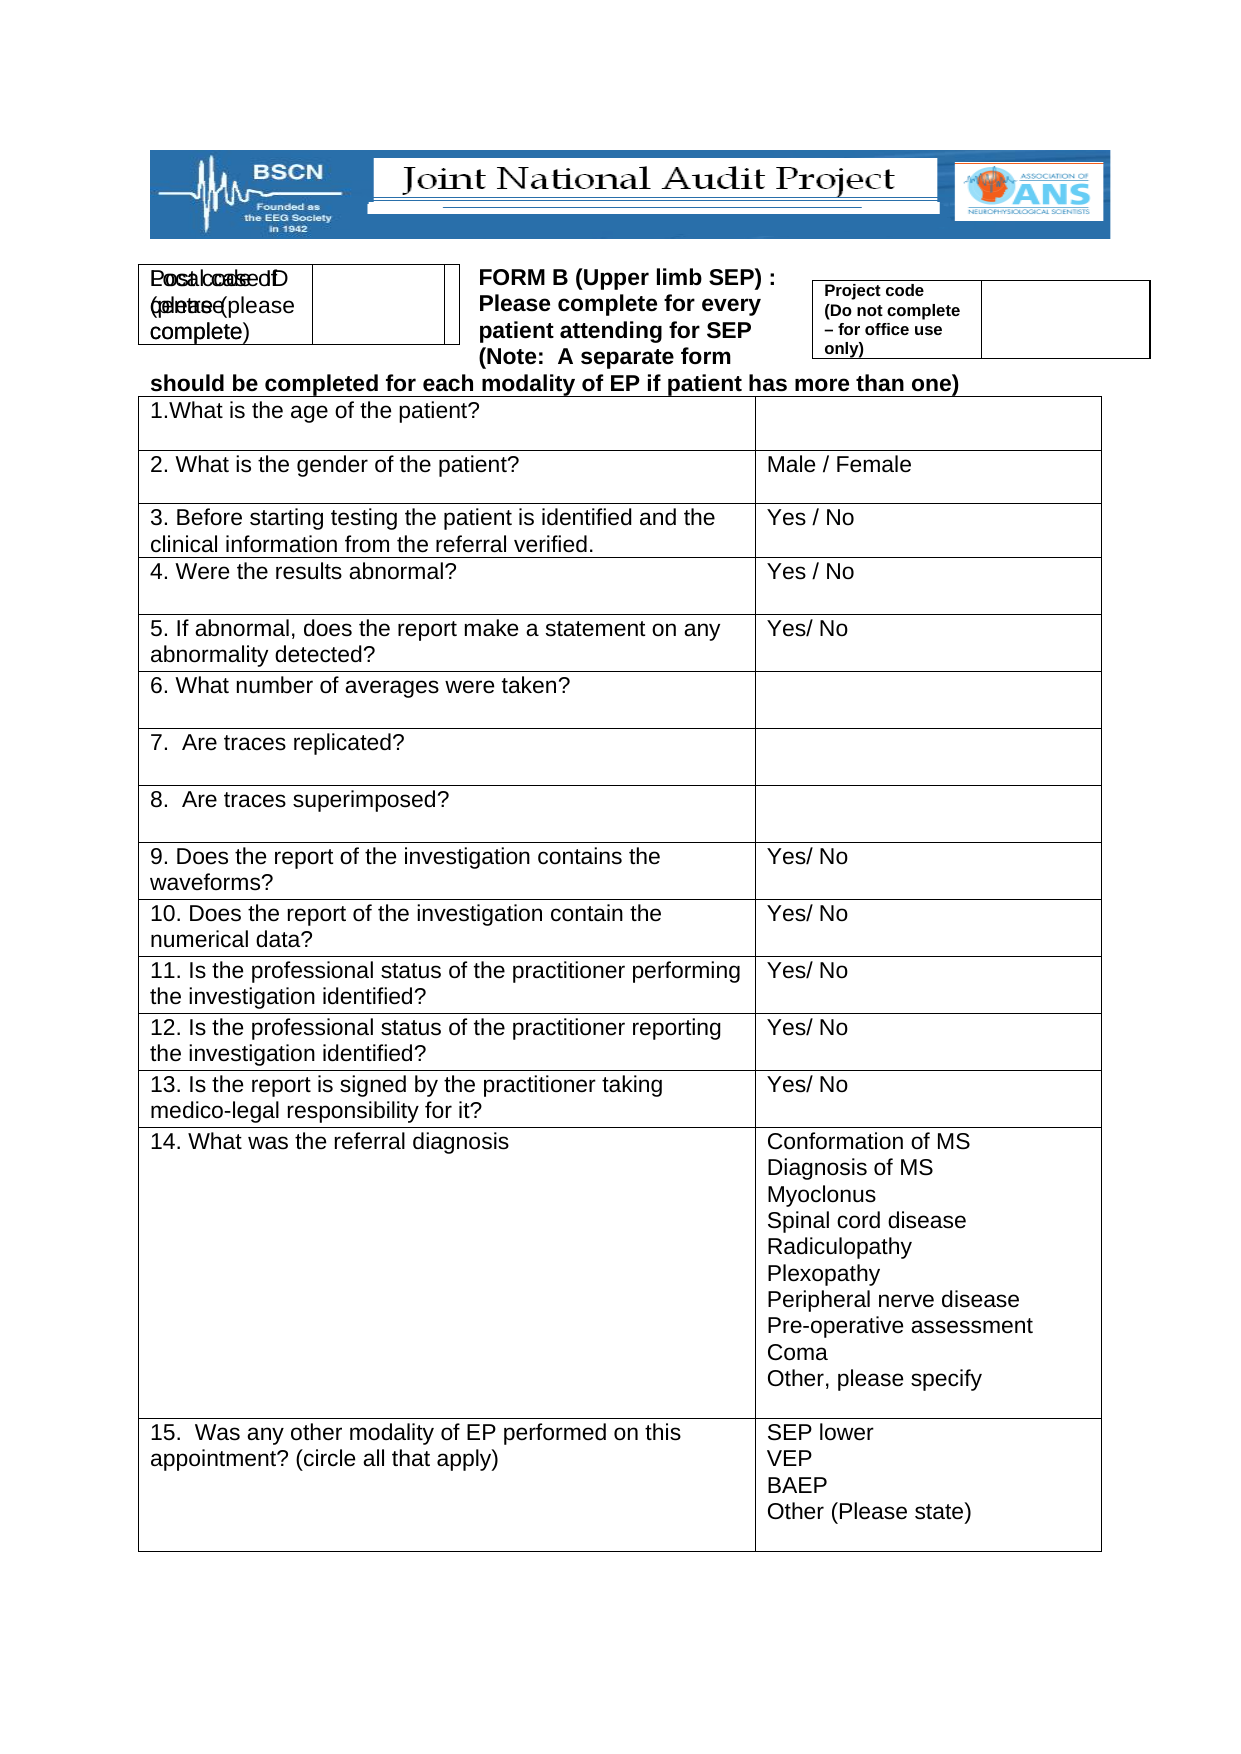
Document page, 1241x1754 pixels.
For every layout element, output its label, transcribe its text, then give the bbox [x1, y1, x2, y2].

picture [150, 150, 1111, 239]
table_header [982, 281, 1149, 358]
table_cell Yes / No [756, 504, 1101, 557]
table_header Project code (Do not complete – for office use only) [813, 281, 981, 358]
table_header 1.What is the age of the patient? [139, 397, 755, 449]
table_cell 5. If abnormal, does the report make a statement on any abnormality detected? [139, 615, 755, 671]
table_cell 13. Is the report is signed by the practitioner taking medico-legal responsibility for it? [139, 1071, 755, 1127]
table_cell SEP lower VEP BAEP Other (Please state) [756, 1419, 1101, 1551]
table_cell Yes/ No [756, 957, 1101, 1013]
table_cell 3. Before starting testing the patient is identified and the clinical information from the referral verified. [139, 504, 755, 557]
table_cell [756, 672, 1101, 728]
table_header Local case ID (please complete) [139, 265, 312, 344]
table_cell Yes/ No [756, 1014, 1101, 1070]
table_cell 7. Are traces replicated? [139, 729, 755, 785]
table_cell 6. What number of averages were taken? [139, 672, 755, 728]
table_cell 9. Does the report of the investigation contains the waveforms? [139, 843, 755, 899]
table_header [756, 397, 1101, 449]
table_cell 4. Were the results abnormal? [139, 558, 755, 614]
table_cell Yes/ No [756, 843, 1101, 899]
table_cell Male / Female [756, 451, 1101, 503]
table_cell Yes/ No [756, 615, 1101, 671]
table_cell [756, 729, 1101, 785]
table_cell 11. Is the professional status of the practitioner performing the investigation identified? [139, 957, 755, 1013]
table_cell Yes/ No [756, 1071, 1101, 1127]
table_cell Yes / No [756, 558, 1101, 614]
table_cell [756, 786, 1101, 842]
table_cell 2. What is the gender of the patient? [139, 451, 755, 503]
table_cell 8. Are traces superimposed? [139, 786, 755, 842]
table_cell 14. What was the referral diagnosis [139, 1128, 755, 1418]
text FORM B (Upper limb SEP) : Please complete for every patient attending for SEP (Note: A separate form should be completed for each modality of EP if patient has more than one) [150, 264, 1090, 396]
table_cell Yes/ No [756, 900, 1101, 956]
table_cell 15. Was any other modality of EP performed on this appointment? (circle all that apply) [139, 1419, 755, 1551]
table_cell 10. Does the report of the investigation contain the numerical data? [139, 900, 755, 956]
table_cell 12. Is the professional status of the practitioner reporting the investigation identified? [139, 1014, 755, 1070]
table_cell Conformation of MS Diagnosis of MS Myoclonus Spinal cord disease Radiculopathy Plexopathy Peripheral nerve disease Pre-operative assessment Coma Other, please specify [756, 1128, 1101, 1418]
table_header [313, 265, 459, 344]
